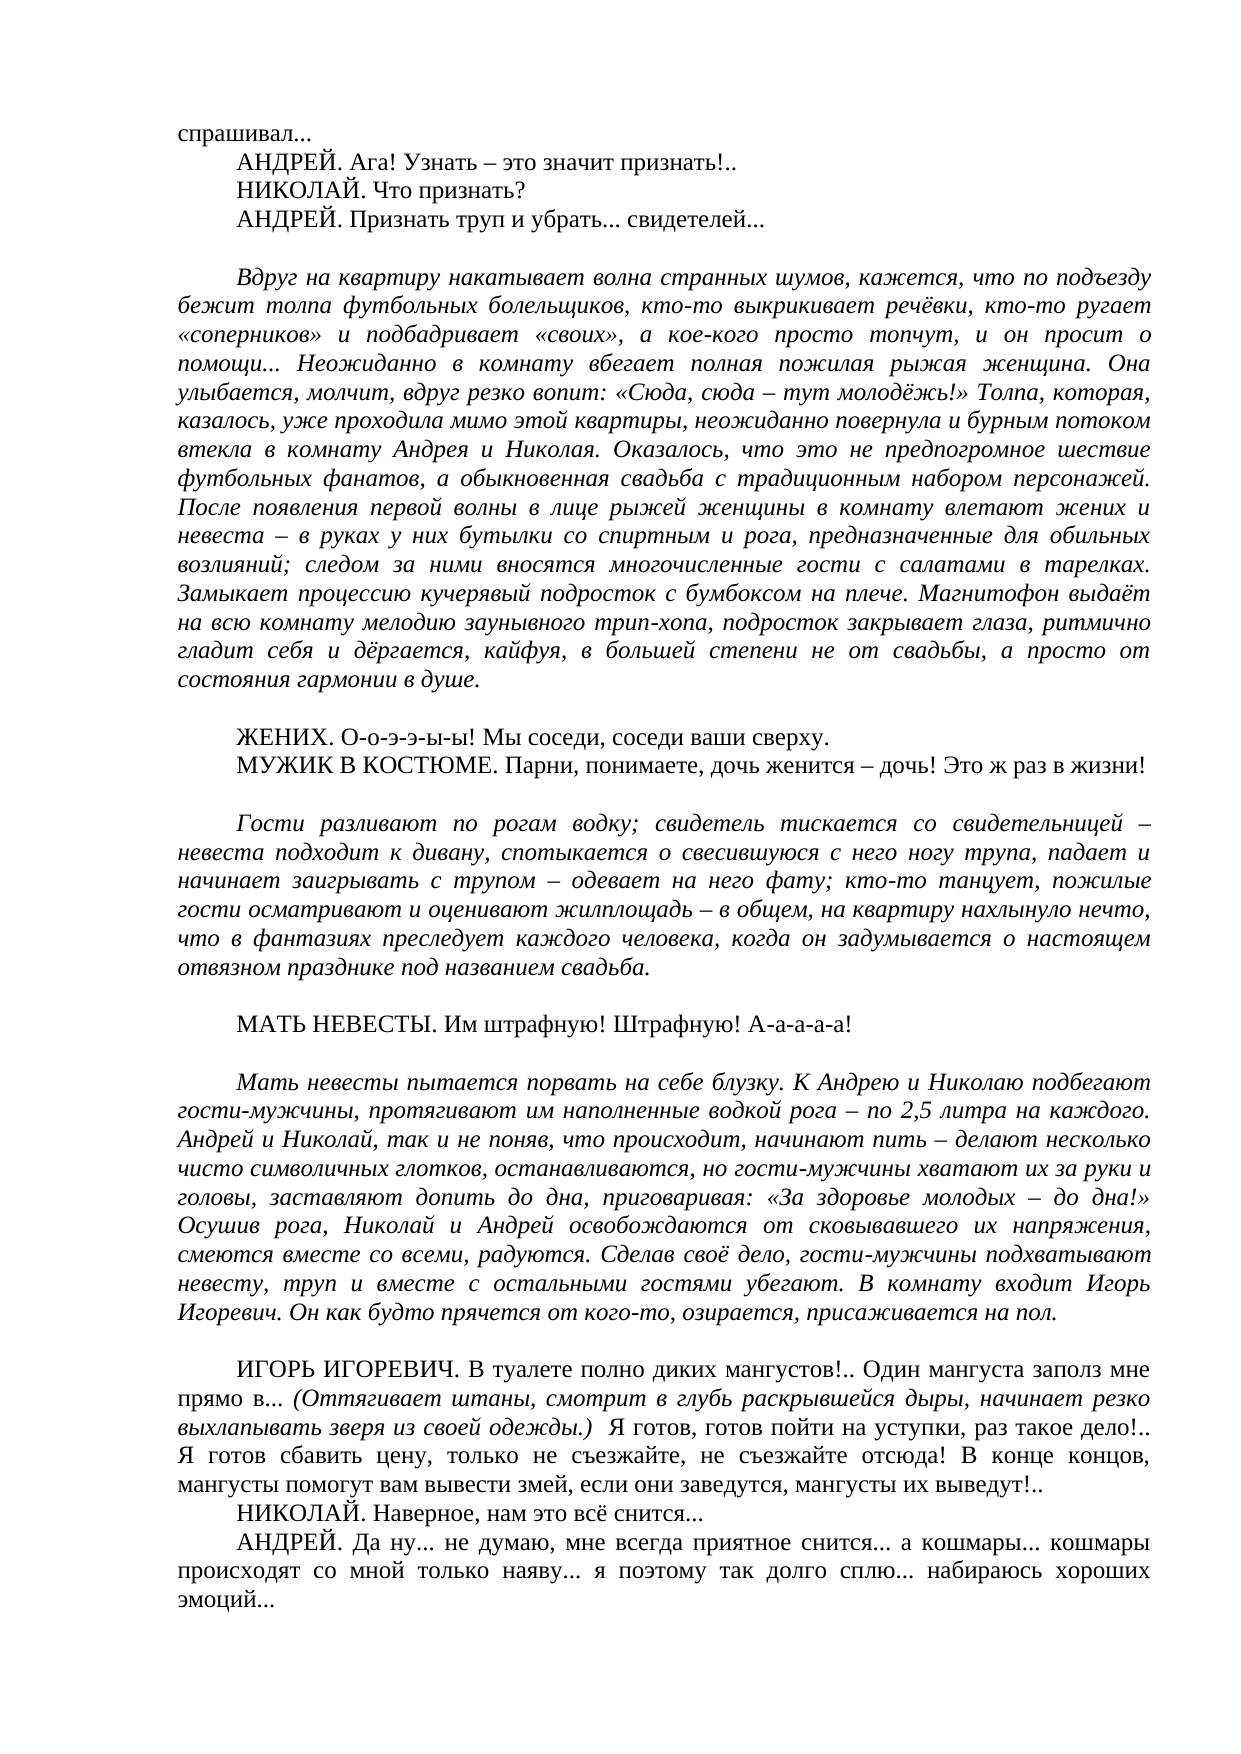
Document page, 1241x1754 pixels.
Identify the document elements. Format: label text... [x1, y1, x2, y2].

text АНДРЕЙ. Ага! Узнать – это значит признать!.. [177, 147, 1152, 176]
text ЖЕНИХ. О-о-э-э-ы-ы! Мы соседи, соседи ваши сверху. [177, 722, 1152, 751]
text НИКОЛАЙ. Что признать? [177, 176, 1152, 204]
text ИГОРЬ ИГОРЕВИЧ. В туалете полно диких мангустов!.. Один мангуста заполз мне прямо в... (Оттягивает штаны, смотрит в глубь раскрывшейся дыры, начинает резко выхлапывать зверя из своей одежды.) Я готов, готов пойти на уступки, раз такое дело!.. Я готов сбавить цену, только не съезжайте, не съезжайте отсюда! В конце концов, мангусты помогут вам вывести змей, если они заведутся, мангусты их выведут!.. [177, 1354, 1152, 1498]
text НИКОЛАЙ. Наверное, нам это всё снится... [177, 1498, 1152, 1527]
text МУЖИК В КОСТЮМЕ. Парни, понимаете, дочь женится – дочь! Это ж раз в жизни! [177, 751, 1152, 779]
text АНДРЕЙ. Да ну... не думаю, мне всегда приятное снится... а кошмары... кошмары происходят со мной только наяву... я поэтому так долго сплю... набираюсь хороших эмоций... [177, 1527, 1152, 1613]
text АНДРЕЙ. Признать труп и убрать... свидетелей... [177, 204, 1152, 233]
text Мать невесты пытается порвать на себе блузку. К Андрею и Николаю подбегают гости-мужчины, протягивают им наполненные водкой рога – по 2,5 литра на каждого. Андрей и Николай, так и не поняв, что происходит, начинают пить – делают несколько чисто символичных глотков, останавливаются, но гости-мужчины хватают их за руки и головы, заставляют допить до дна, приговаривая: «За здоровье молодых – до дна!» Осушив рога, Николай и Андрей освобождаются от сковывавшего их напряжения, смеются вместе со всеми, радуются. Сделав своё дело, гости-мужчины подхватывают невесту, труп и вместе с остальными гостями убегают. В комнату входит Игорь Игоревич. Он как будто прячется от кого-то, озирается, присаживается на пол. [177, 1067, 1152, 1326]
text Гости разливают по рогам водку; свидетель тискается со свидетельницей – невеста подходит к дивану, спотыкается о свесившуюся с него ногу трупа, падает и начинает заигрывать с трупом – одевает на него фату; кто-то танцует, пожилые гости осматривают и оценивают жилплощадь – в общем, на квартиру нахлынуло нечто, что в фантазиях преследует каждого человека, когда он задумывается о настоящем отвязном празднике под названием свадьба. [177, 808, 1152, 981]
text Вдруг на квартиру накатывает волна странных шумов, кажется, что по подъезду бежит толпа футбольных болельщиков, кто-то выкрикивает речёвки, кто-то ругает «соперников» и подбадривает «своих», а кое-кого просто топчут, и он просит о помощи... Неожиданно в комнату вбегает полная пожилая рыжая женщина. Она улыбается, молчит, вдруг резко вопит: «Сюда, сюда – тут молодёжь!» Толпа, которая, казалось, уже проходила мимо этой квартиры, неожиданно повернула и бурным потоком втекла в комнату Андрея и Николая. Оказалось, что это не предпогромное шествие футбольных фанатов, а обыкновенная свадьба с традиционным набором персонажей. После появления первой волны в лице рыжей женщины в комнату влетают жених и невеста – в руках у них бутылки со спиртным и рога, предназначенные для обильных возлияний; следом за ними вносятся многочисленные гости с салатами в тарелках. Замыкает процессию кучерявый подросток с бумбоксом на плече. Магнитофон выдаёт на всю комнату мелодию заунывного трип-хопа, подросток закрывает глаза, ритмично гладит себя и дёргается, кайфуя, в большей степени не от свадьбы, а просто от состояния гармонии в душе. [177, 262, 1152, 693]
text МАТЬ НЕВЕСТЫ. Им штрафную! Штрафную! А-а-а-а-а! [177, 1009, 1152, 1038]
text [177, 118, 1152, 147]
